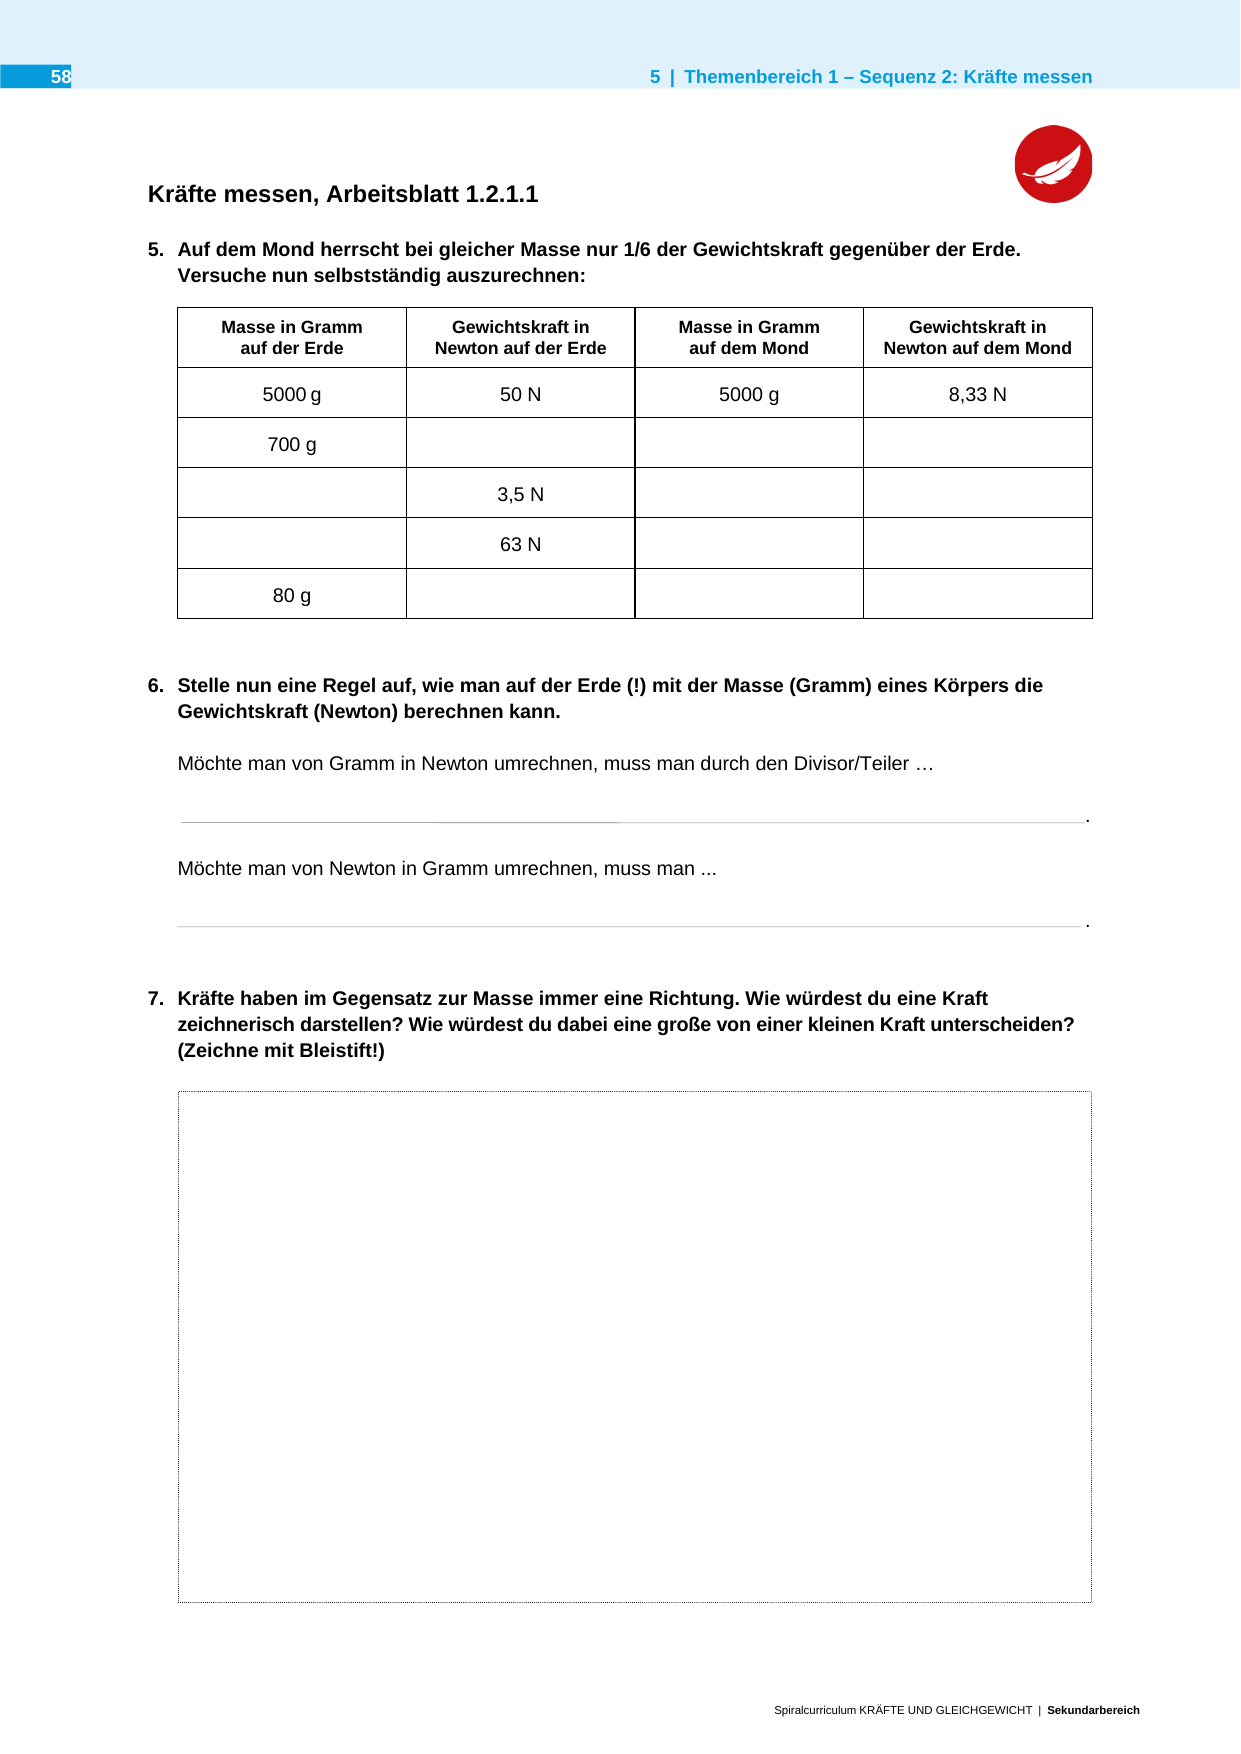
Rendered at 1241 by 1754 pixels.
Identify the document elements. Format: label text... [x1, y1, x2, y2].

text Möchte man von Gramm in Newton umrechnen, muss man durch den Divisor/Teiler … [148, 749, 1093, 775]
table_cell [636, 418, 863, 467]
text 6. Stelle nun eine Regel auf, wie man auf der Erde (!) mit der Masse (Gramm) eines Körpers die Gewichtskraft (Newton) berechnen kann. [148, 671, 1093, 723]
table_cell [407, 569, 634, 618]
text . [148, 905, 1093, 931]
table_cell 50 N [407, 368, 634, 417]
picture [1014, 125, 1093, 203]
table_cell [636, 518, 863, 567]
table_cell [178, 468, 406, 517]
table_cell 3,5 N [407, 468, 634, 517]
table_cell [864, 468, 1092, 517]
table_cell [636, 569, 863, 618]
table_cell 80 g [178, 569, 406, 618]
table_cell [178, 518, 406, 567]
table_cell 63 N [407, 518, 634, 567]
table_cell [864, 518, 1092, 567]
table_header Masse in Gramm auf dem Mond [636, 308, 863, 367]
table_cell [864, 569, 1092, 618]
table_cell 8,33 N [864, 368, 1092, 417]
text 5. Auf dem Mond herrscht bei gleicher Masse nur 1/6 der Gewichtskraft gegenüber der Erde. Versuche nun selbstständig auszurechnen: [148, 234, 1093, 286]
table_header Masse in Gramm auf der Erde [178, 308, 406, 367]
table_header Gewichtskraft in Newton auf dem Mond [864, 308, 1092, 367]
text . [148, 801, 1093, 827]
table_cell [864, 418, 1092, 467]
text Möchte man von Newton in Gramm umrechnen, muss man ... [148, 853, 1093, 879]
table_header Gewichtskraft in Newton auf der Erde [407, 308, 634, 367]
table_cell 5000 g [178, 368, 406, 417]
table_cell 700 g [178, 418, 406, 467]
table_cell [636, 468, 863, 517]
table_cell [407, 418, 634, 467]
text Kräfte messen, Arbeitsblatt 1.2.1.1 [148, 182, 1093, 208]
text 7. Kräfte haben im Gegensatz zur Masse immer eine Richtung. Wie würdest du eine Kraft zeichnerisch darstellen? Wie würdest du dabei eine große von einer kleinen Kraft unterscheiden? (Zeichne mit Bleistift!) [148, 983, 1093, 1061]
table_cell 5000 g [636, 368, 863, 417]
